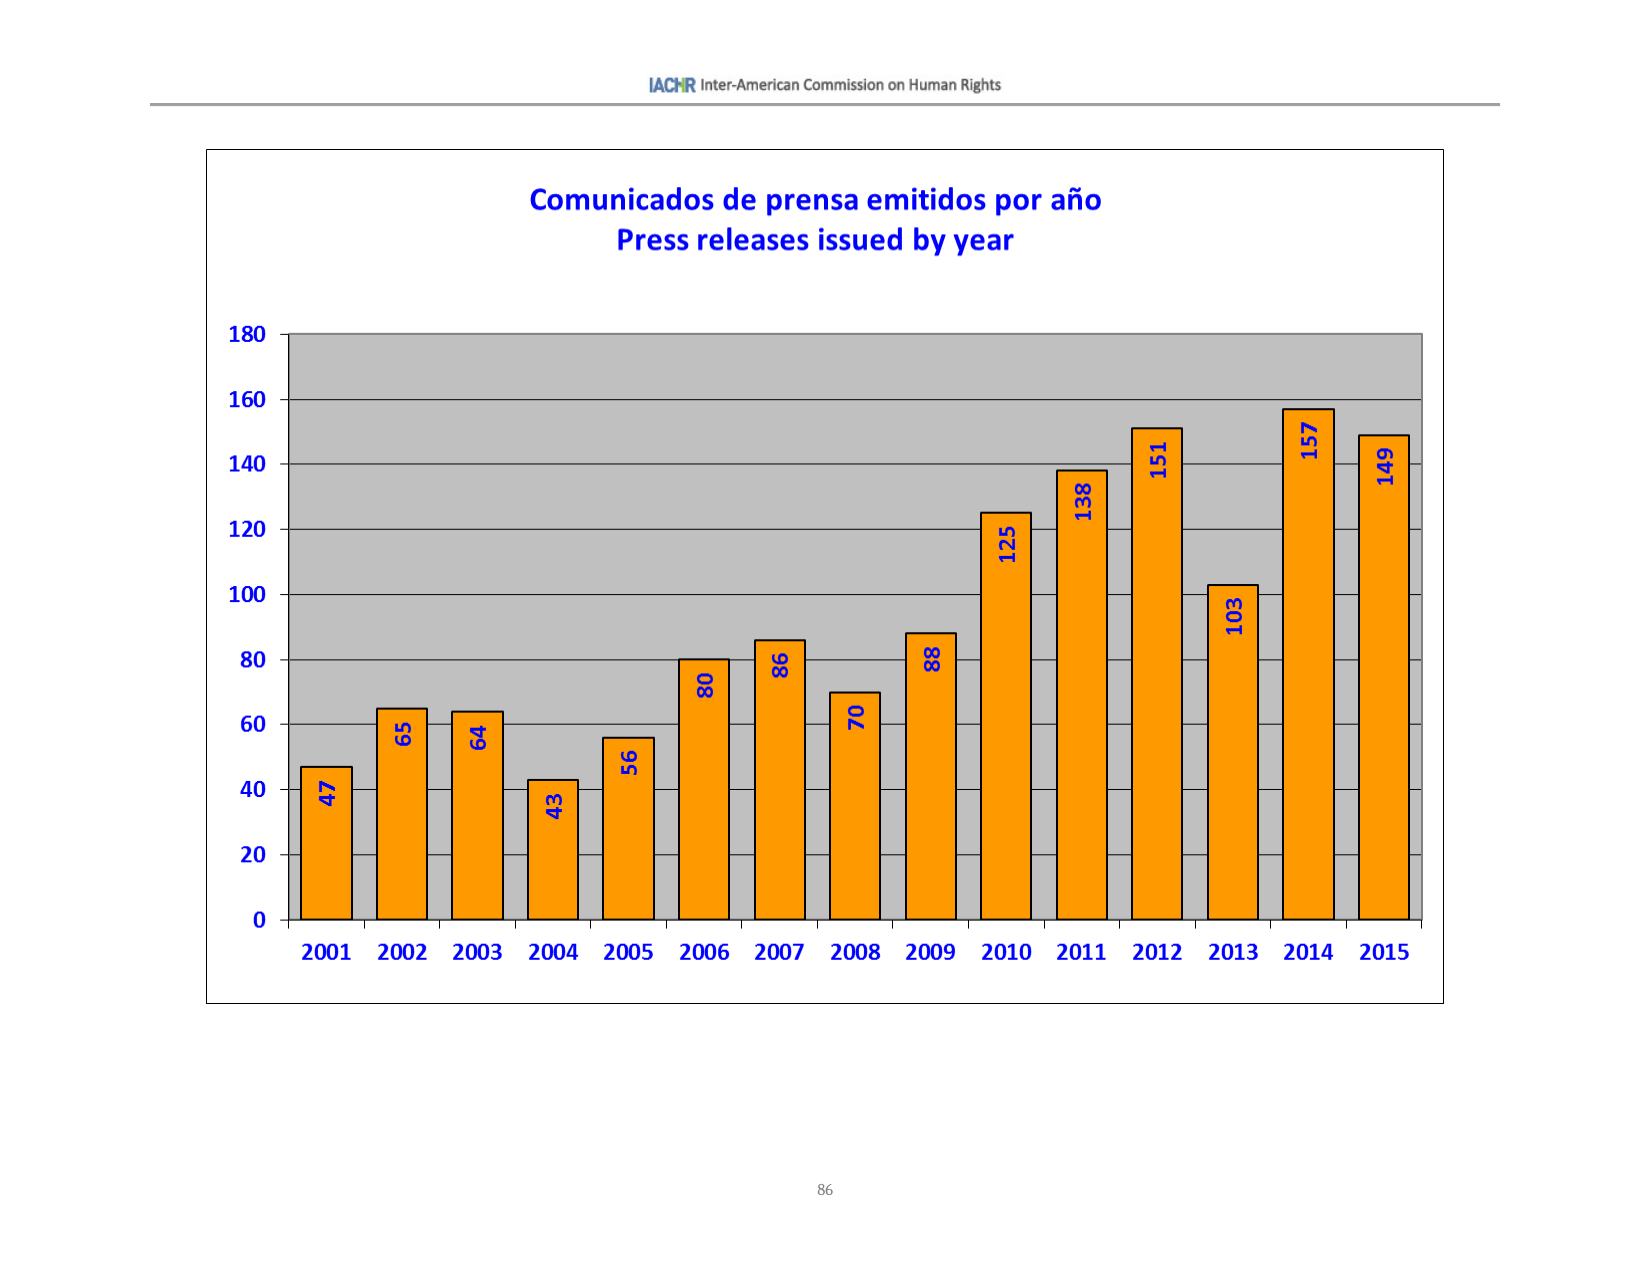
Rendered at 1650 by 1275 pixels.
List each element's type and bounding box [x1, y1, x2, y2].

picture [637, 74, 1013, 95]
picture [206, 149, 1444, 1004]
